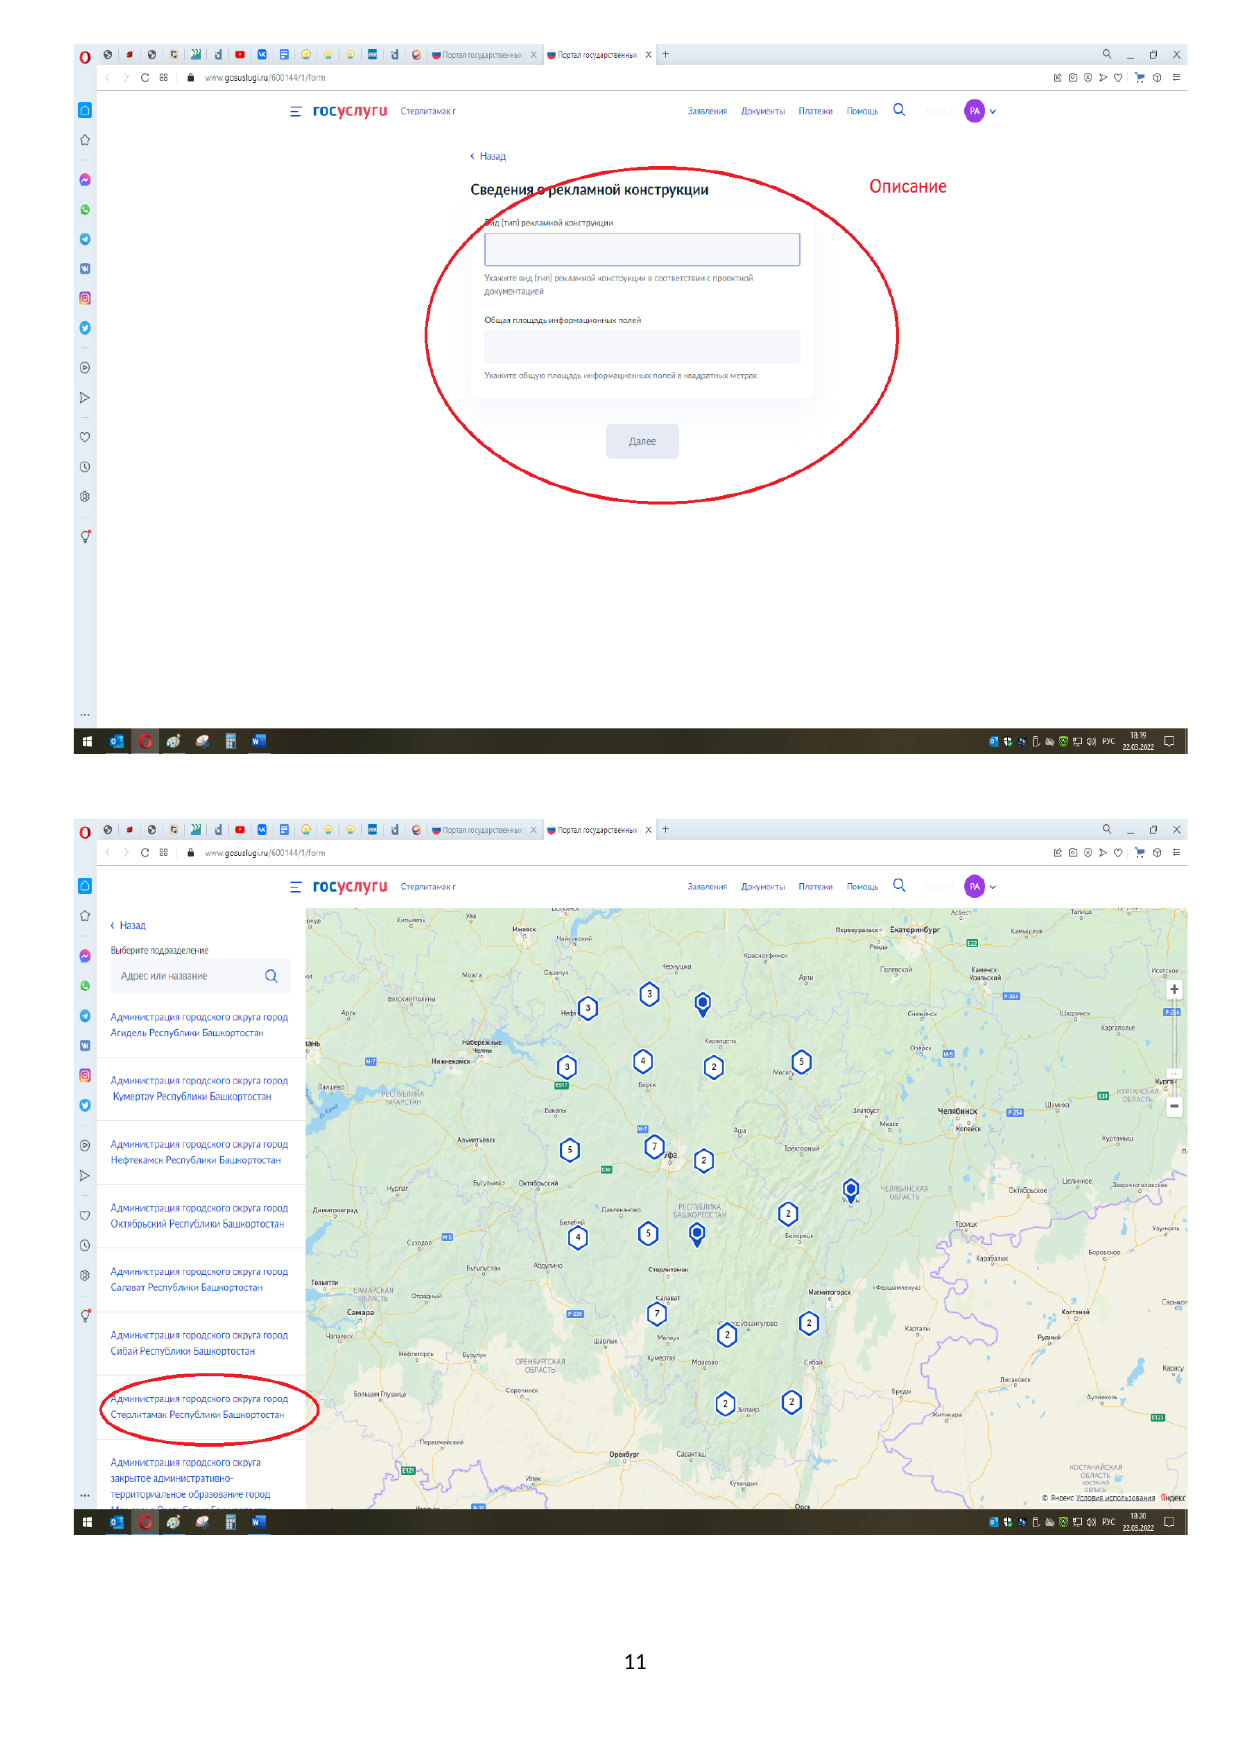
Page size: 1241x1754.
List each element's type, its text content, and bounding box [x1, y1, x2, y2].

picture [73, 819, 1188, 1535]
text 11 [74, 1647, 1196, 1675]
picture [73, 44, 1188, 754]
